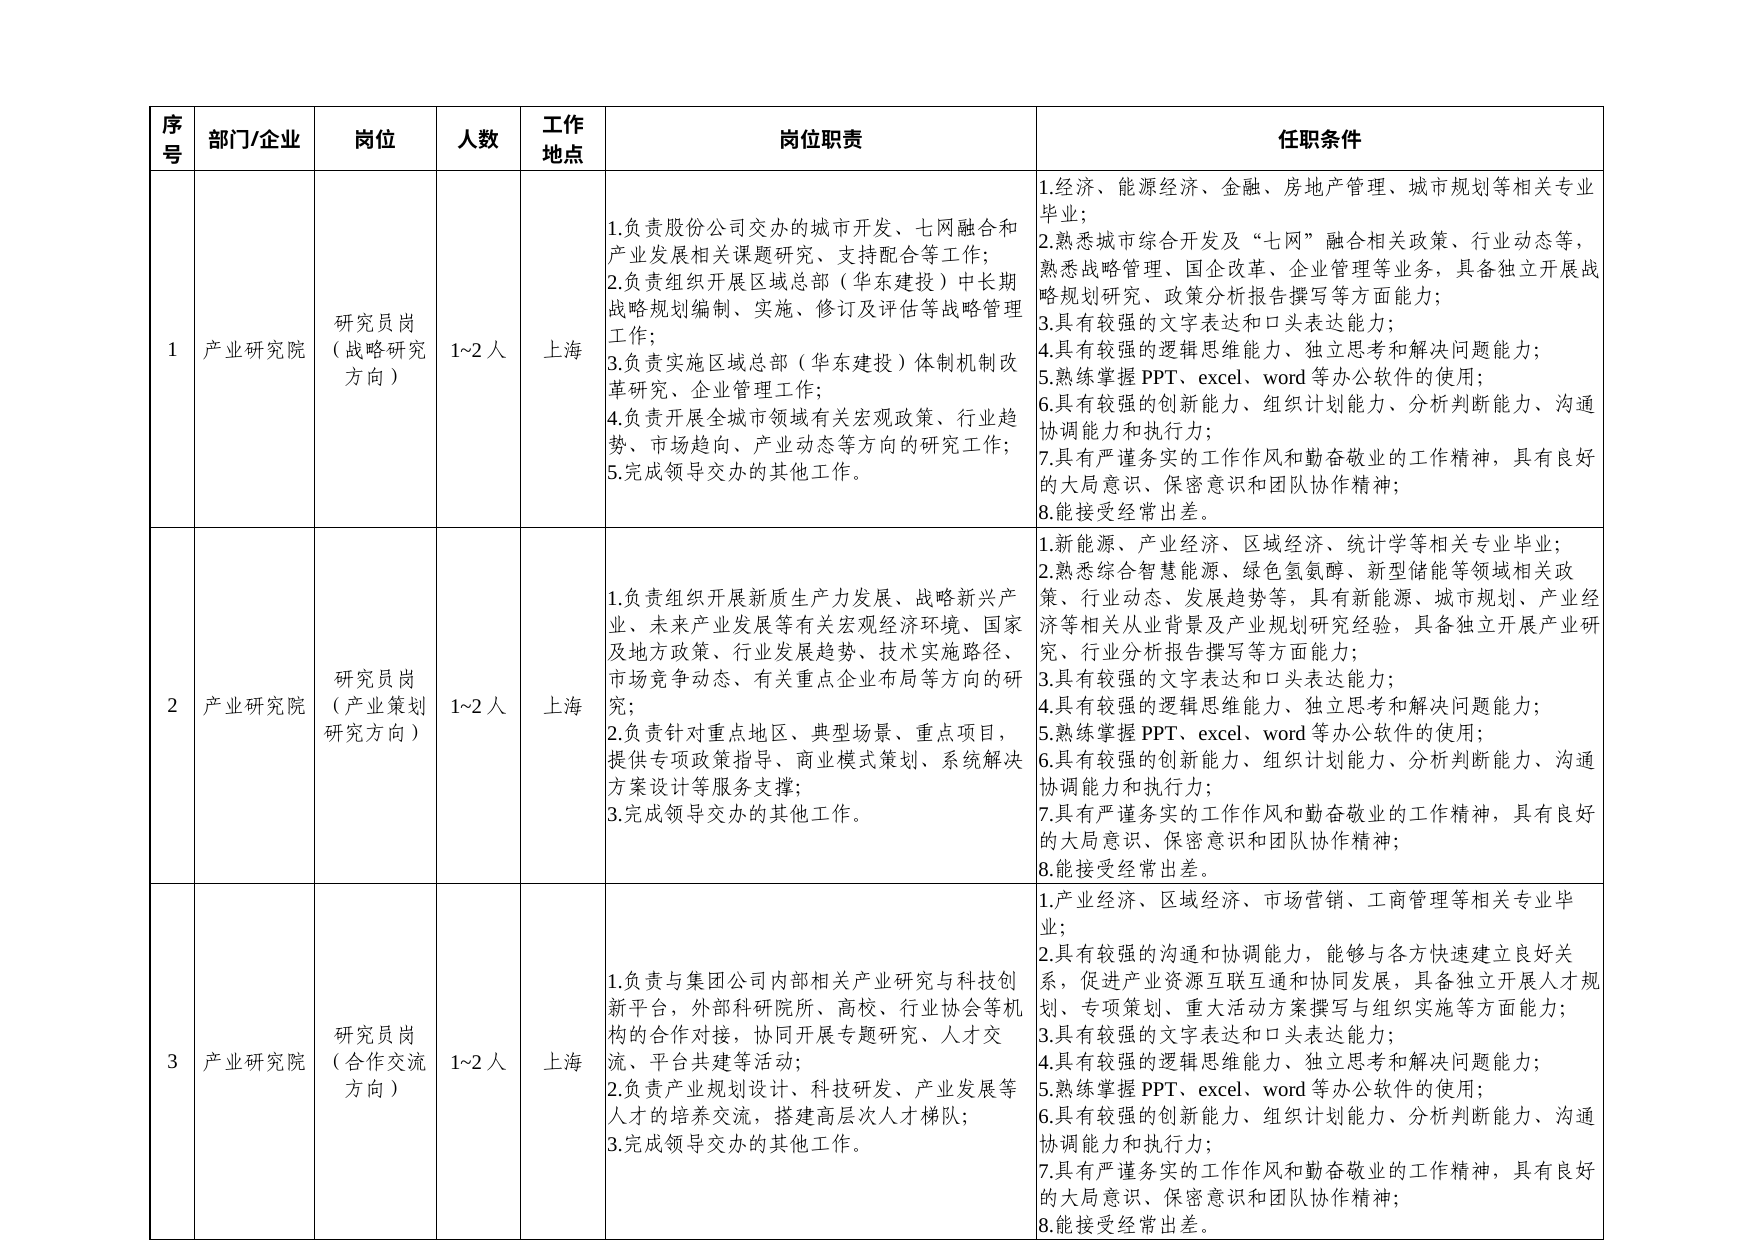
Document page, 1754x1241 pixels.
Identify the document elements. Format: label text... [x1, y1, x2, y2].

table_header 任职条件 [1037, 107, 1603, 170]
table_cell 1.负责与集团公司内部相关产业研究与科技创新平台，外部科研院所、高校、行业协会等机构的合作对接，协同开展专题研究、人才交流、平台共建等活动； 2.负责产业规划设计、科技研发、产业发展等人才的培养交流，搭建高层次人才梯队； 3.完成领导交办的其他工作。 [606, 884, 1036, 1239]
table_cell 3 [151, 884, 194, 1239]
table_header 序号 [151, 107, 194, 170]
table_cell 产业研究院 [195, 171, 314, 527]
table_cell 上海 [521, 171, 605, 527]
table_cell 1.负责股份公司交办的城市开发、七网融合和产业发展相关课题研究、支持配合等工作； 2.负责组织开展区域总部（华东建投）中长期战略规划编制、实施、修订及评估等战略管理工作； 3.负责实施区域总部（华东建投）体制机制改革研究、企业管理工作； 4.负责开展全城市领域有关宏观政策、行业趋势、市场趋向、产业动态等方向的研究工作； 5.完成领导交办的其他工作。 [606, 171, 1036, 527]
table_cell 1~2人 [437, 171, 520, 527]
table_header 部门/企业 [195, 107, 314, 170]
table_cell 产业研究院 [195, 528, 314, 883]
table_header 岗位职责 [606, 107, 1036, 170]
table_cell 1~2人 [437, 528, 520, 883]
table_cell 上海 [521, 528, 605, 883]
table_cell 1 [151, 171, 194, 527]
table_cell 1~2人 [437, 884, 520, 1239]
table_cell 1.新能源、产业经济、区域经济、统计学等相关专业毕业； 2.熟悉综合智慧能源、绿色氢氨醇、新型储能等领域相关政策、行业动态、发展趋势等，具有新能源、城市规划、产业经济等相关从业背景及产业规划研究经验，具备独立开展产业研究、行业分析报告撰写等方面能力； 3.具有较强的文字表达和口头表达能力； 4.具有较强的逻辑思维能力、独立思考和解决问题能力； 5.熟练掌握PPT、excel、word等办公软件的使用； 6.具有较强的创新能力、组织计划能力、分析判断能力、沟通协调能力和执行力； 7.具有严谨务实的工作作风和勤奋敬业的工作精神，具有良好的大局意识、保密意识和团队协作精神； 8.能接受经常出差。 [1037, 528, 1603, 883]
table_cell 上海 [521, 884, 605, 1239]
table_cell 研究员岗 （战略研究方向） [315, 171, 436, 527]
table_cell 研究员岗 （合作交流方向） [315, 884, 436, 1239]
table_header 岗位 [315, 107, 436, 170]
table_cell 研究员岗 （产业策划研究方向） [315, 528, 436, 883]
table_header 工作 地点 [521, 107, 605, 170]
table_header 人数 [437, 107, 520, 170]
table_cell 1.产业经济、区域经济、市场营销、工商管理等相关专业毕业； 2.具有较强的沟通和协调能力，能够与各方快速建立良好关系，促进产业资源互联互通和协同发展，具备独立开展人才规划、专项策划、重大活动方案撰写与组织实施等方面能力； 3.具有较强的文字表达和口头表达能力； 4.具有较强的逻辑思维能力、独立思考和解决问题能力； 5.熟练掌握PPT、excel、word等办公软件的使用； 6.具有较强的创新能力、组织计划能力、分析判断能力、沟通协调能力和执行力； 7.具有严谨务实的工作作风和勤奋敬业的工作精神，具有良好的大局意识、保密意识和团队协作精神； 8.能接受经常出差。 [1037, 884, 1603, 1239]
table_cell 产业研究院 [195, 884, 314, 1239]
table_cell 1.负责组织开展新质生产力发展、战略新兴产业、未来产业发展等有关宏观经济环境、国家及地方政策、行业发展趋势、技术实施路径、市场竞争动态、有关重点企业布局等方向的研究； 2.负责针对重点地区、典型场景、重点项目，提供专项政策指导、商业模式策划、系统解决方案设计等服务支撑； 3.完成领导交办的其他工作。 [606, 528, 1036, 883]
table_cell 2 [151, 528, 194, 883]
table_cell 1.经济、能源经济、金融、房地产管理、城市规划等相关专业毕业； 2.熟悉城市综合开发及“七网”融合相关政策、行业动态等，熟悉战略管理、国企改革、企业管理等业务，具备独立开展战略规划研究、政策分析报告撰写等方面能力； 3.具有较强的文字表达和口头表达能力； 4.具有较强的逻辑思维能力、独立思考和解决问题能力； 5.熟练掌握PPT、excel、word等办公软件的使用； 6.具有较强的创新能力、组织计划能力、分析判断能力、沟通协调能力和执行力； 7.具有严谨务实的工作作风和勤奋敬业的工作精神，具有良好的大局意识、保密意识和团队协作精神； 8.能接受经常出差。 [1037, 171, 1603, 527]
